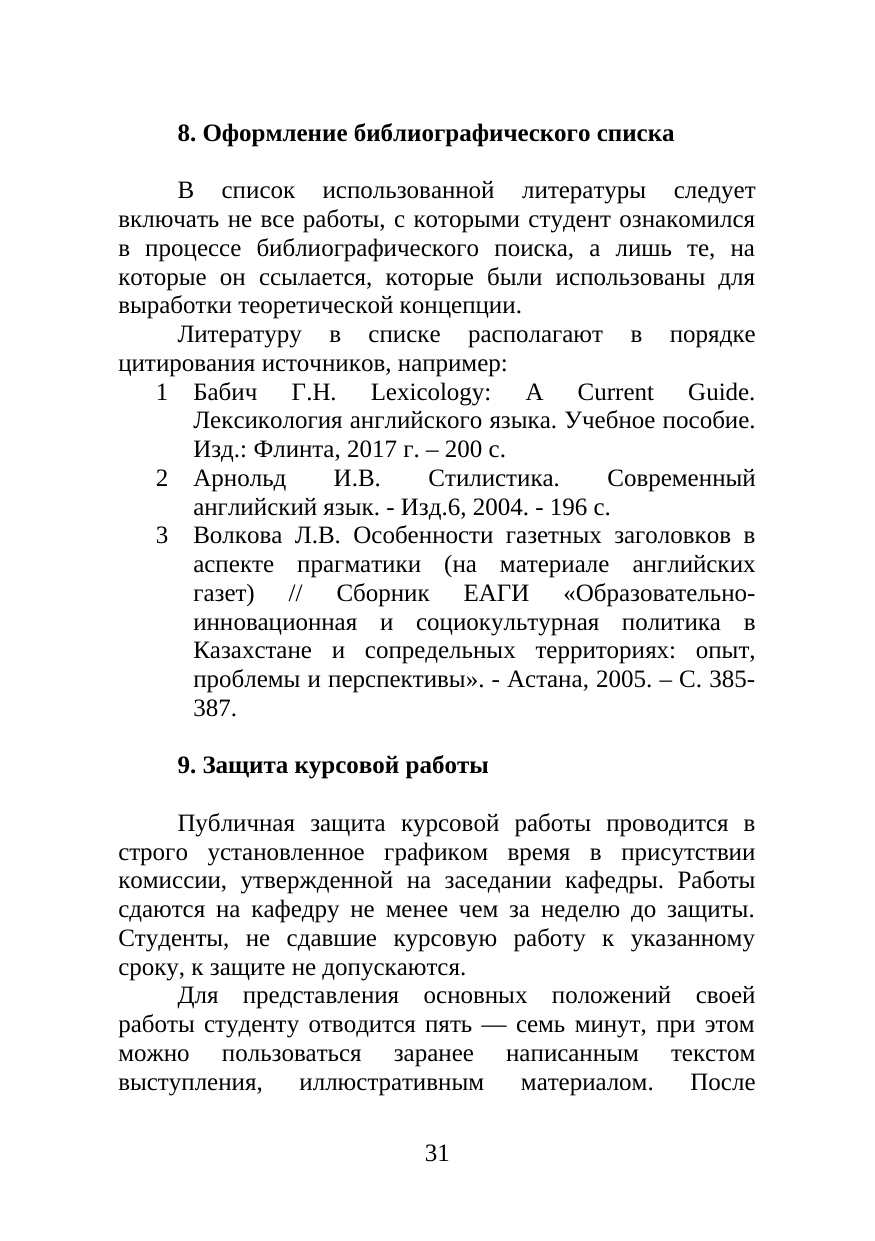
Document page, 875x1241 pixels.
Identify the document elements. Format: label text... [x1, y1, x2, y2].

text В список использованной литературы следует включать не все работы, с которыми студент ознакомился в процессе библиографического поиска, а лишь те, на которые он ссылается, которые были использованы для выработки теоретической концепции. [118, 176, 756, 319]
text 9. Защита курсовой работы [118, 751, 756, 779]
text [118, 981, 756, 1096]
text Публичная защита курсовой работы проводится в строго установленное графиком время в присутствии комиссии, утвержденной на заседании кафедры. Работы сдаются на кафедру не менее чем за неделю до защиты. Студенты, не сдавшие курсовую работу к указанному сроку, к защите не допускаются. [118, 808, 756, 981]
text 8. Оформление библиографического списка [118, 118, 756, 147]
list Бабич Г.Н. Lexicology: A Current Guide. Лексикология английского языка. Учебное пособие. Изд.: Флинта, 2017 г. – 200 с. [156, 377, 756, 463]
list Волкова Л.В. Особенности газетных заголовков в аспекте прагматики (на материале английских газет) // Сборник ЕАГИ «Образовательно-инновационная и социокультурная политика в Казахстане и сопредельных территориях: опыт, проблемы и перспективы». - Астана, 2005. – С. 385-387. [156, 521, 756, 722]
text Литературу в списке располагают в порядке цитирования источников, например: [118, 319, 756, 377]
list Арнольд И.В. Стилистика. Современный английский язык. - Изд.6, 2004. - 196 с. [156, 463, 756, 521]
